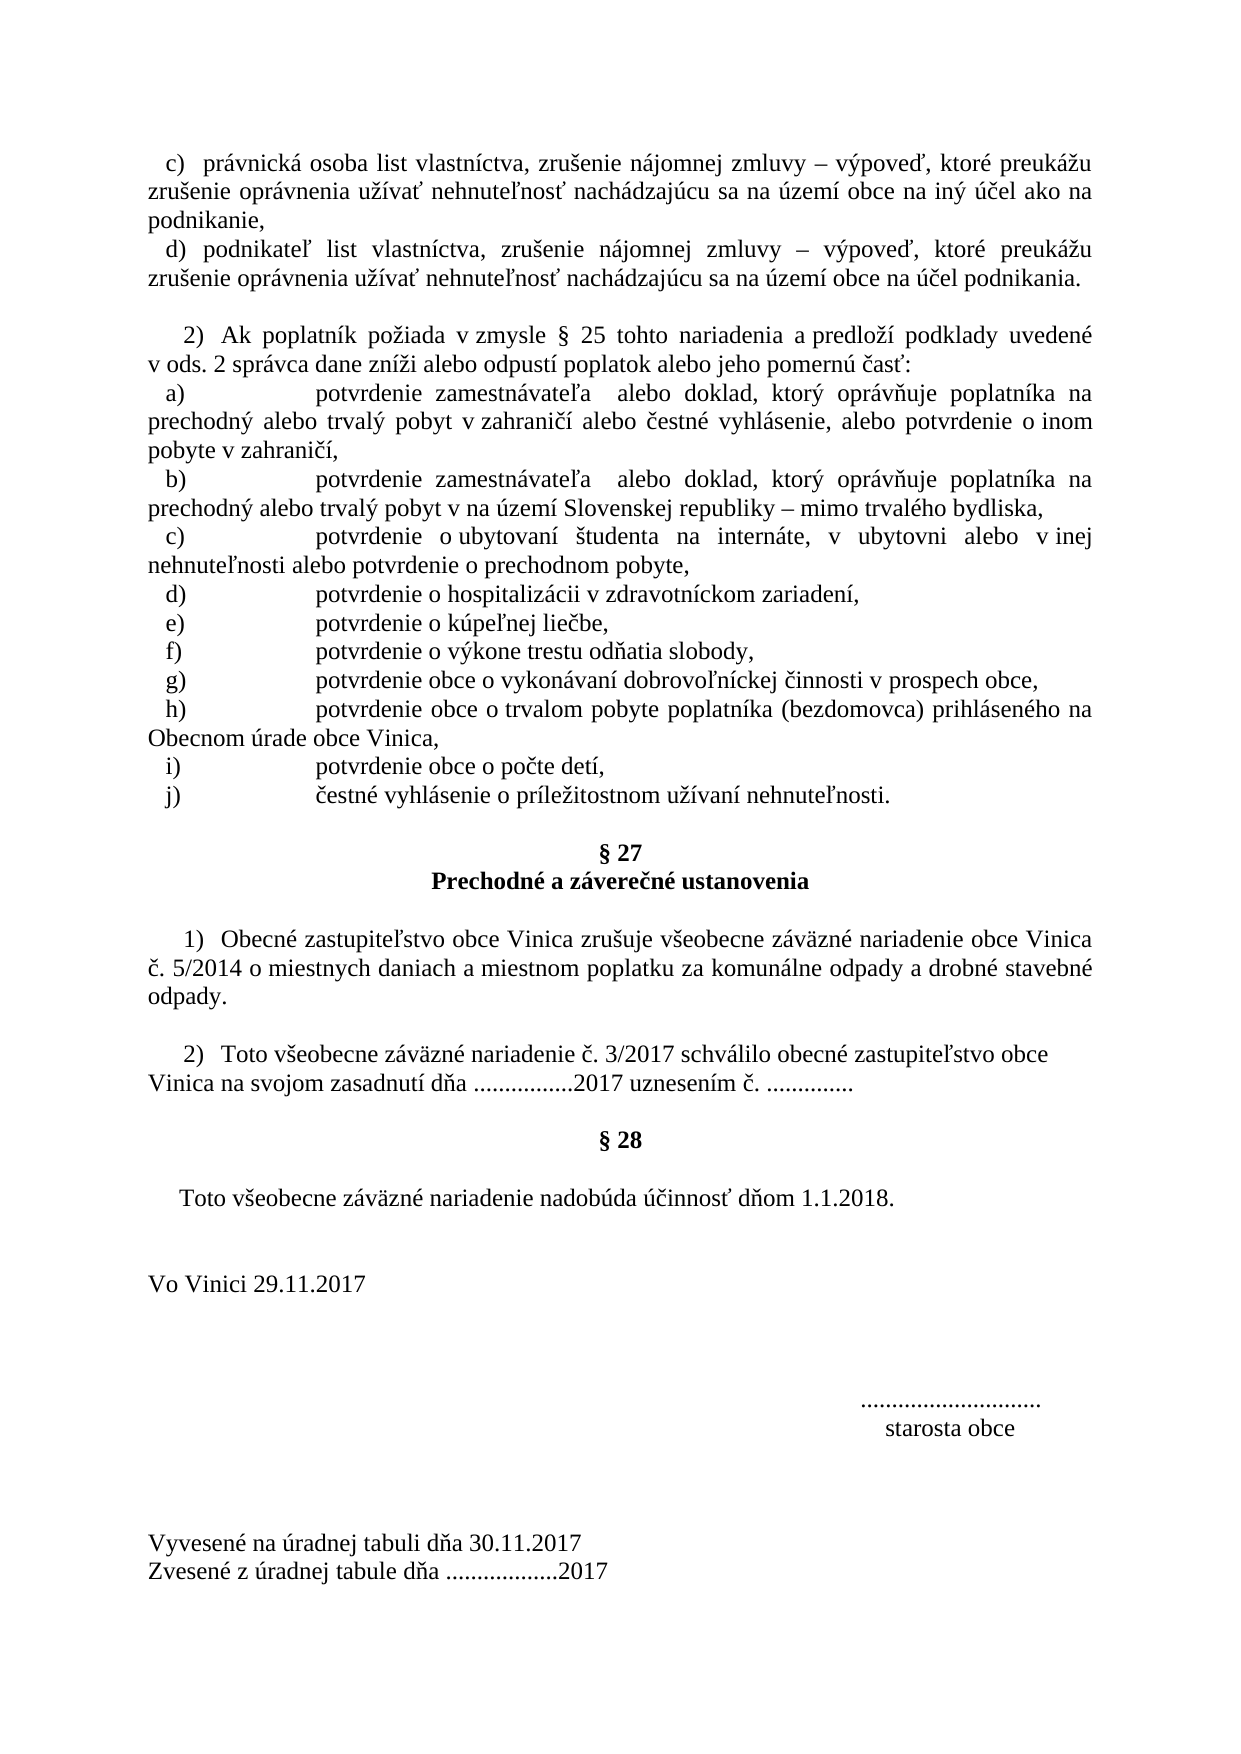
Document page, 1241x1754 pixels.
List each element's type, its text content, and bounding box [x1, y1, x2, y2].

list potvrdenie o hospitalizácii v zdravotníckom zariadení, [148, 579, 1093, 608]
text Zvesené z úradnej tabule dňa ..................2017 [148, 1556, 1093, 1585]
list čestné vyhlásenie o príležitostnom užívaní nehnuteľnosti. [148, 780, 1093, 809]
text starosta obce [148, 1413, 1093, 1441]
list potvrdenie zamestnávateľa alebo doklad, ktorý oprávňuje poplatníka na prechodný alebo trvalý pobyt v na území Slovenskej republiky – mimo trvalého bydliska, [148, 464, 1093, 521]
list potvrdenie obce o vykonávaní dobrovoľníckej činnosti v prospech obce, [148, 665, 1093, 694]
text Toto všeobecne záväzné nariadenie nadobúda účinnosť dňom 1.1.2018. [148, 1183, 1093, 1211]
list potvrdenie obce o počte detí, [148, 751, 1093, 780]
list Ak poplatník požiada v zmysle § 25 tohto nariadenia a predloží podklady uvedené v ods. 2 správca dane zníži alebo odpustí poplatok alebo jeho pomernú časť: [148, 320, 1093, 378]
text Prechodné a záverečné ustanovenia [148, 866, 1093, 895]
list Toto všeobecne záväzné nariadenie č. 3/2017 schválilo obecné zastupiteľstvo obce Vinica na svojom zasadnutí dňa ................2017 uznesením č. .............. [148, 1039, 1093, 1096]
list potvrdenie o kúpeľnej liečbe, [148, 608, 1093, 636]
list potvrdenie zamestnávateľa alebo doklad, ktorý oprávňuje poplatníka na prechodný alebo trvalý pobyt v zahraničí alebo čestné vyhlásenie, alebo potvrdenie o inom pobyte v zahraničí, [148, 378, 1093, 464]
list potvrdenie obce o trvalom pobyte poplatníka (bezdomovca) prihláseného na Obecnom úrade obce Vinica, [148, 694, 1093, 751]
text Vyvesené na úradnej tabuli dňa 30.11.2017 [148, 1528, 1093, 1556]
list právnická osoba list vlastníctva, zrušenie nájomnej zmluvy – výpoveď, ktoré preukážu zrušenie oprávnenia užívať nehnuteľnosť nachádzajúcu sa na území obce na iný účel ako na podnikanie, [148, 148, 1093, 234]
text ............................. [148, 1384, 1093, 1413]
text § 28 [148, 1125, 1093, 1154]
text § 27 [148, 838, 1093, 866]
list Obecné zastupiteľstvo obce Vinica zrušuje všeobecne záväzné nariadenie obce Vinica č. 5/2014 o miestnych daniach a miestnom poplatku za komunálne odpady a drobné stavebné odpady. [148, 924, 1093, 1010]
list potvrdenie o výkone trestu odňatia slobody, [148, 636, 1093, 665]
text Vo Vinici 29.11.2017 [148, 1269, 1093, 1298]
list potvrdenie o ubytovaní študenta na internáte, v ubytovni alebo v inej nehnuteľnosti alebo potvrdenie o prechodnom pobyte, [148, 521, 1093, 579]
list podnikateľ list vlastníctva, zrušenie nájomnej zmluvy – výpoveď, ktoré preukážu zrušenie oprávnenia užívať nehnuteľnosť nachádzajúcu sa na území obce na účel podnikania. [148, 234, 1093, 291]
